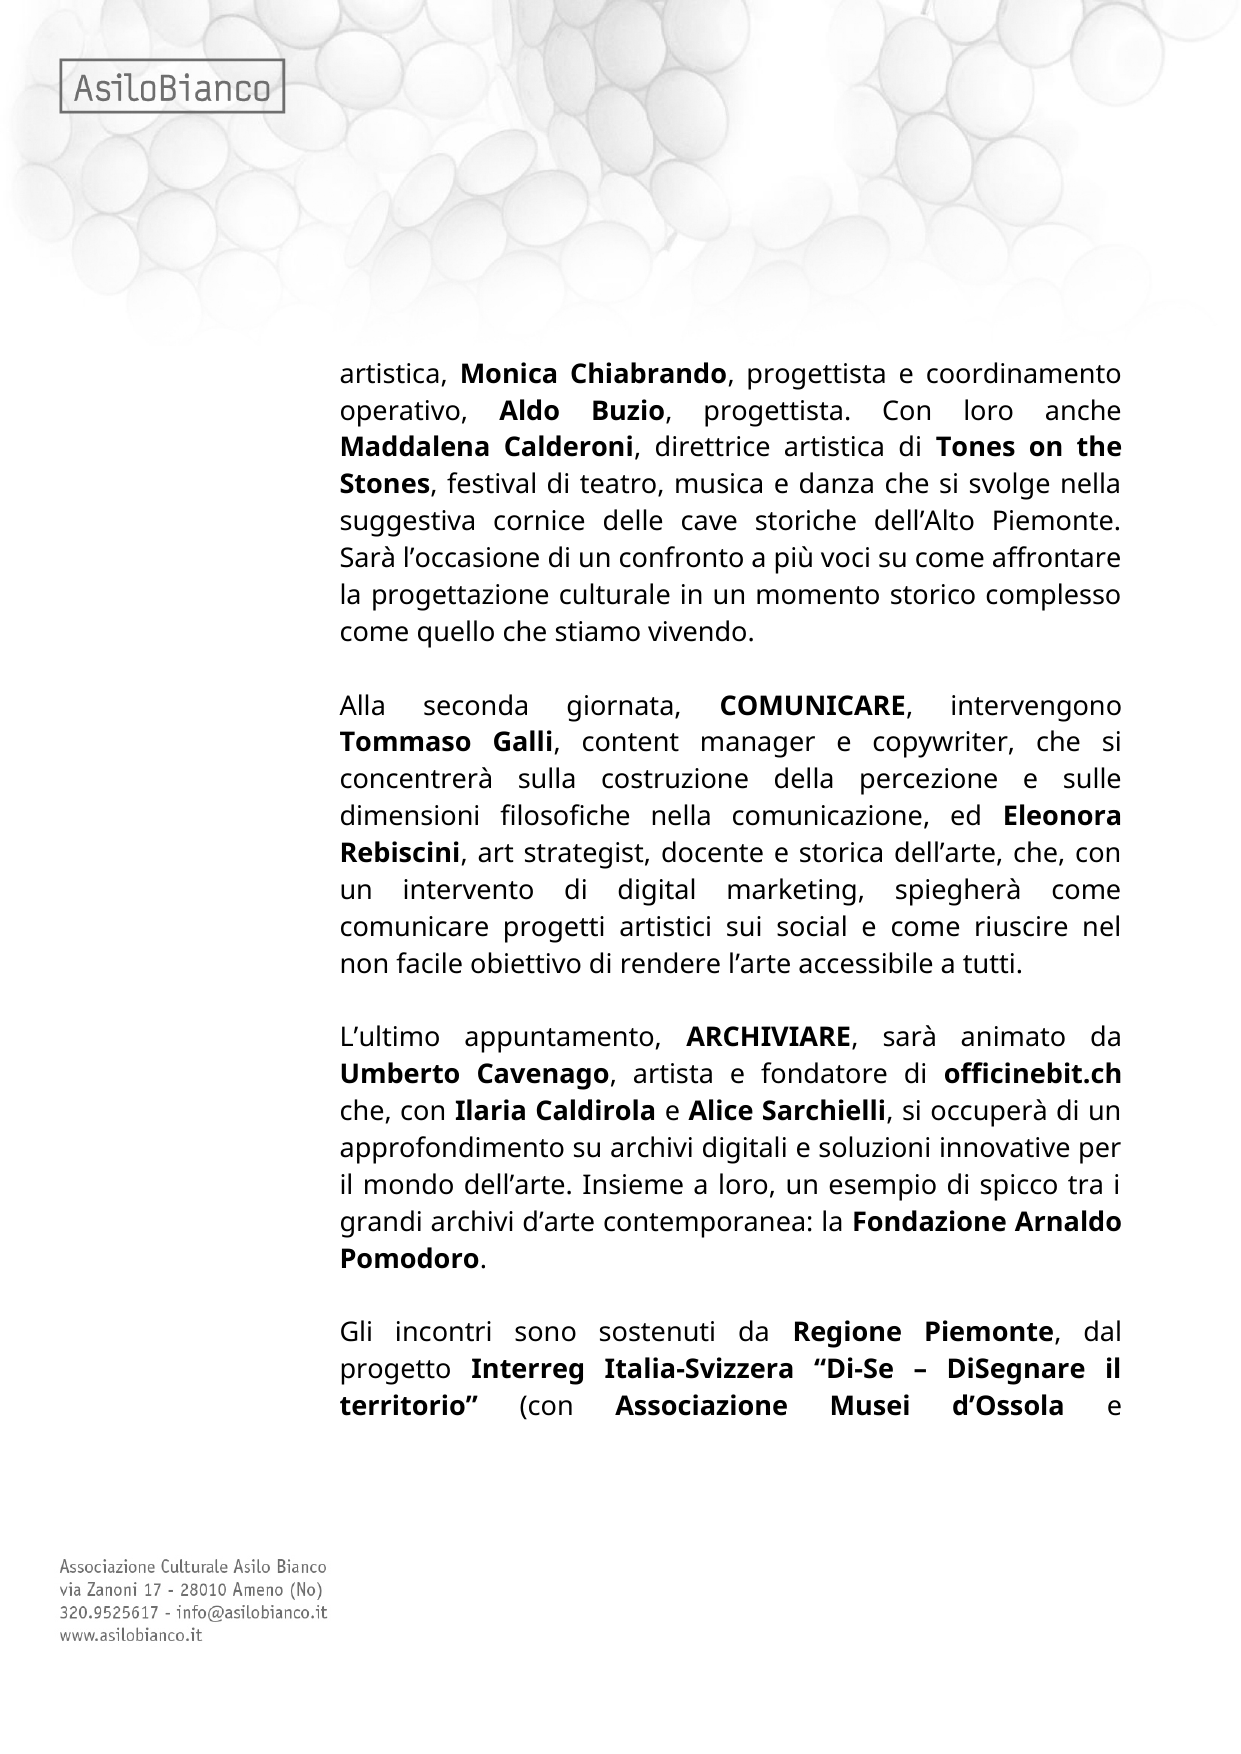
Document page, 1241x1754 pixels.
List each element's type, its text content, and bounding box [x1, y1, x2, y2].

text L’ultimo appuntamento, ARCHIVIARE, sarà animato da Umberto Cavenago, artista e fondatore di officinebit.ch che, con Ilaria Caldirola e Alice Sarchielli, si occuperà di un approfondimento su archivi digitali e soluzioni innovative per il mondo dell’arte. Insieme a loro, un esempio di spicco tra i grandi archivi d’arte contemporanea: la Fondazione Arnaldo Pomodoro. [339, 1018, 1122, 1276]
picture [0, 1476, 1241, 1754]
picture [0, 0, 1241, 355]
text Alla seconda giornata, COMUNICARE, intervengono Tommaso Galli, content manager e copywriter, che si concentrerà sulla costruzione della percezione e sulle dimensioni filosofiche nella comunicazione, ed Eleonora Rebiscini, art strategist, docente e storica dell’arte, che, con un intervento di digital marketing, spiegherà come comunicare progetti artistici sui social e come riuscire nel non facile obiettivo di rendere l’arte accessibile a tutti. [339, 686, 1122, 981]
